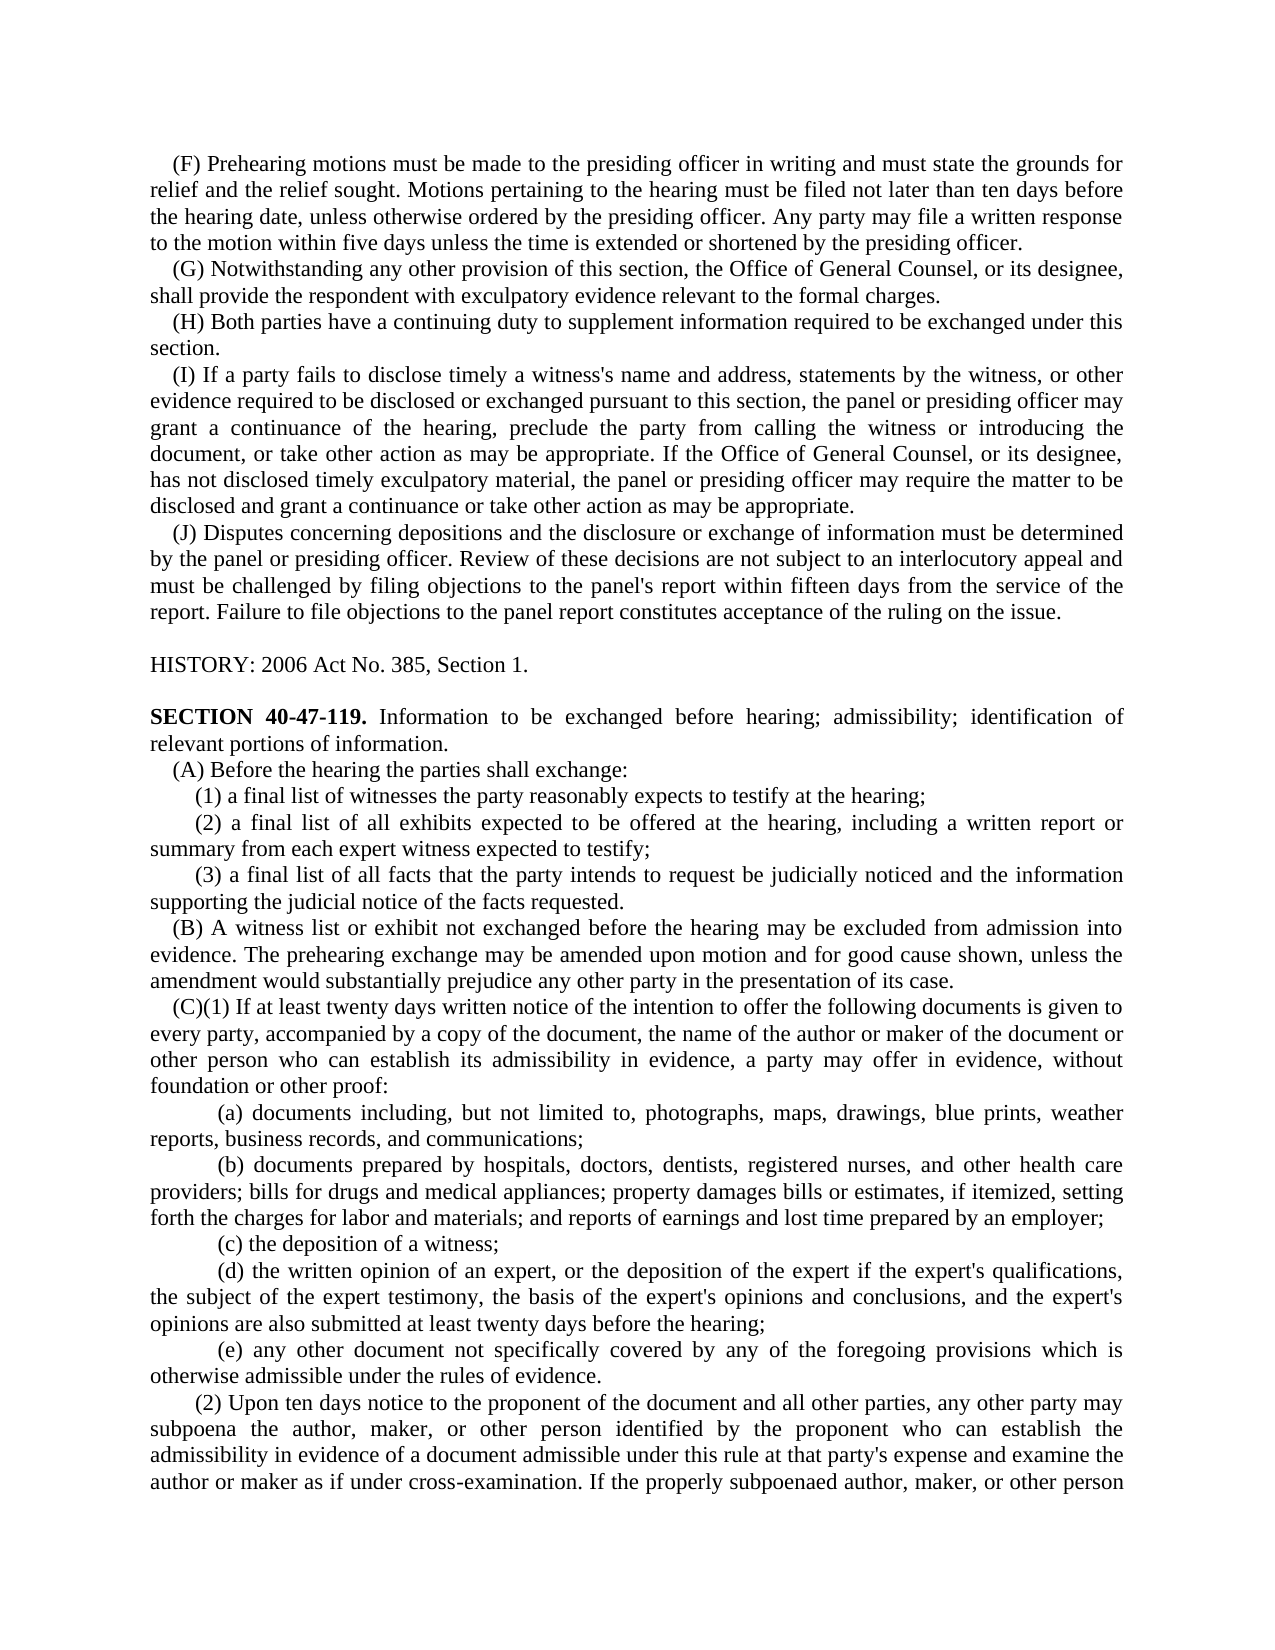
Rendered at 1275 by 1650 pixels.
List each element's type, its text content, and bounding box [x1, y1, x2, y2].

text (F) Prehearing motions must be made to the presiding officer in writing and must state the grounds for relief and the relief sought. Motions pertaining to the hearing must be filed not later than ten days before the hearing date, unless otherwise ordered by the presiding officer. Any party may file a written response to the motion within five days unless the time is extended or shortened by the presiding officer. [150, 150, 1125, 255]
text (J) Disputes concerning depositions and the disclosure or exchange of information must be determined by the panel or presiding officer. Review of these decisions are not subject to an interlocutory appeal and must be challenged by filing objections to the panel's report within fifteen days from the service of the report. Failure to file objections to the panel report constitutes acceptance of the ruling on the issue. [150, 519, 1125, 624]
text SECTION 40-47-119. Information to be exchanged before hearing; admissibility; identification of relevant portions of information. [150, 703, 1125, 756]
text (I) If a party fails to disclose timely a witness's name and address, statements by the witness, or other evidence required to be disclosed or exchanged pursuant to this section, the panel or presiding officer may grant a continuance of the hearing, preclude the party from calling the witness or introducing the document, or take other action as may be appropriate. If the Office of General Counsel, or its designee, has not disclosed timely exculpatory material, the panel or presiding officer may require the matter to be disclosed and grant a continuance or take other action as may be appropriate. [150, 361, 1125, 519]
text (2) a final list of all exhibits expected to be offered at the hearing, including a written report or summary from each expert witness expected to testify; [150, 809, 1125, 862]
text (1) a final list of witnesses the party reasonably expects to testify at the hearing; [150, 782, 1125, 809]
text (a) documents including, but not limited to, photographs, maps, drawings, blue prints, weather reports, business records, and communications; [150, 1099, 1125, 1151]
text (G) Notwithstanding any other provision of this section, the Office of General Counsel, or its designee, shall provide the respondent with exculpatory evidence relevant to the formal charges. [150, 255, 1125, 308]
text (B) A witness list or exhibit not exchanged before the hearing may be excluded from admission into evidence. The prehearing exchange may be amended upon motion and for good cause shown, unless the amendment would substantially prejudice any other party in the presentation of its case. [150, 914, 1125, 993]
text (C)(1) If at least twenty days written notice of the intention to offer the following documents is given to every party, accompanied by a copy of the document, the name of the author or maker of the document or other person who can establish its admissibility in evidence, a party may offer in evidence, without foundation or other proof: [150, 993, 1125, 1099]
text HISTORY: 2006 Act No. 385, Section 1. [150, 651, 1125, 677]
text (d) the written opinion of an expert, or the deposition of the expert if the expert's qualifications, the subject of the expert testimony, the basis of the expert's opinions and conclusions, and the expert's opinions are also submitted at least twenty days before the hearing; [150, 1257, 1125, 1336]
text (3) a final list of all facts that the party intends to request be judicially noticed and the information supporting the judicial notice of the facts requested. [150, 862, 1125, 914]
text (b) documents prepared by hospitals, doctors, dentists, registered nurses, and other health care providers; bills for drugs and medical appliances; property damages bills or estimates, if itemized, setting forth the charges for labor and materials; and reports of earnings and lost time prepared by an employer; [150, 1151, 1125, 1231]
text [150, 1389, 1125, 1494]
text (e) any other document not specifically covered by any of the foregoing provisions which is otherwise admissible under the rules of evidence. [150, 1336, 1125, 1389]
text (A) Before the hearing the parties shall exchange: [150, 756, 1125, 782]
text (H) Both parties have a continuing duty to supplement information required to be exchanged under this section. [150, 308, 1125, 361]
text (c) the deposition of a witness; [150, 1231, 1125, 1257]
